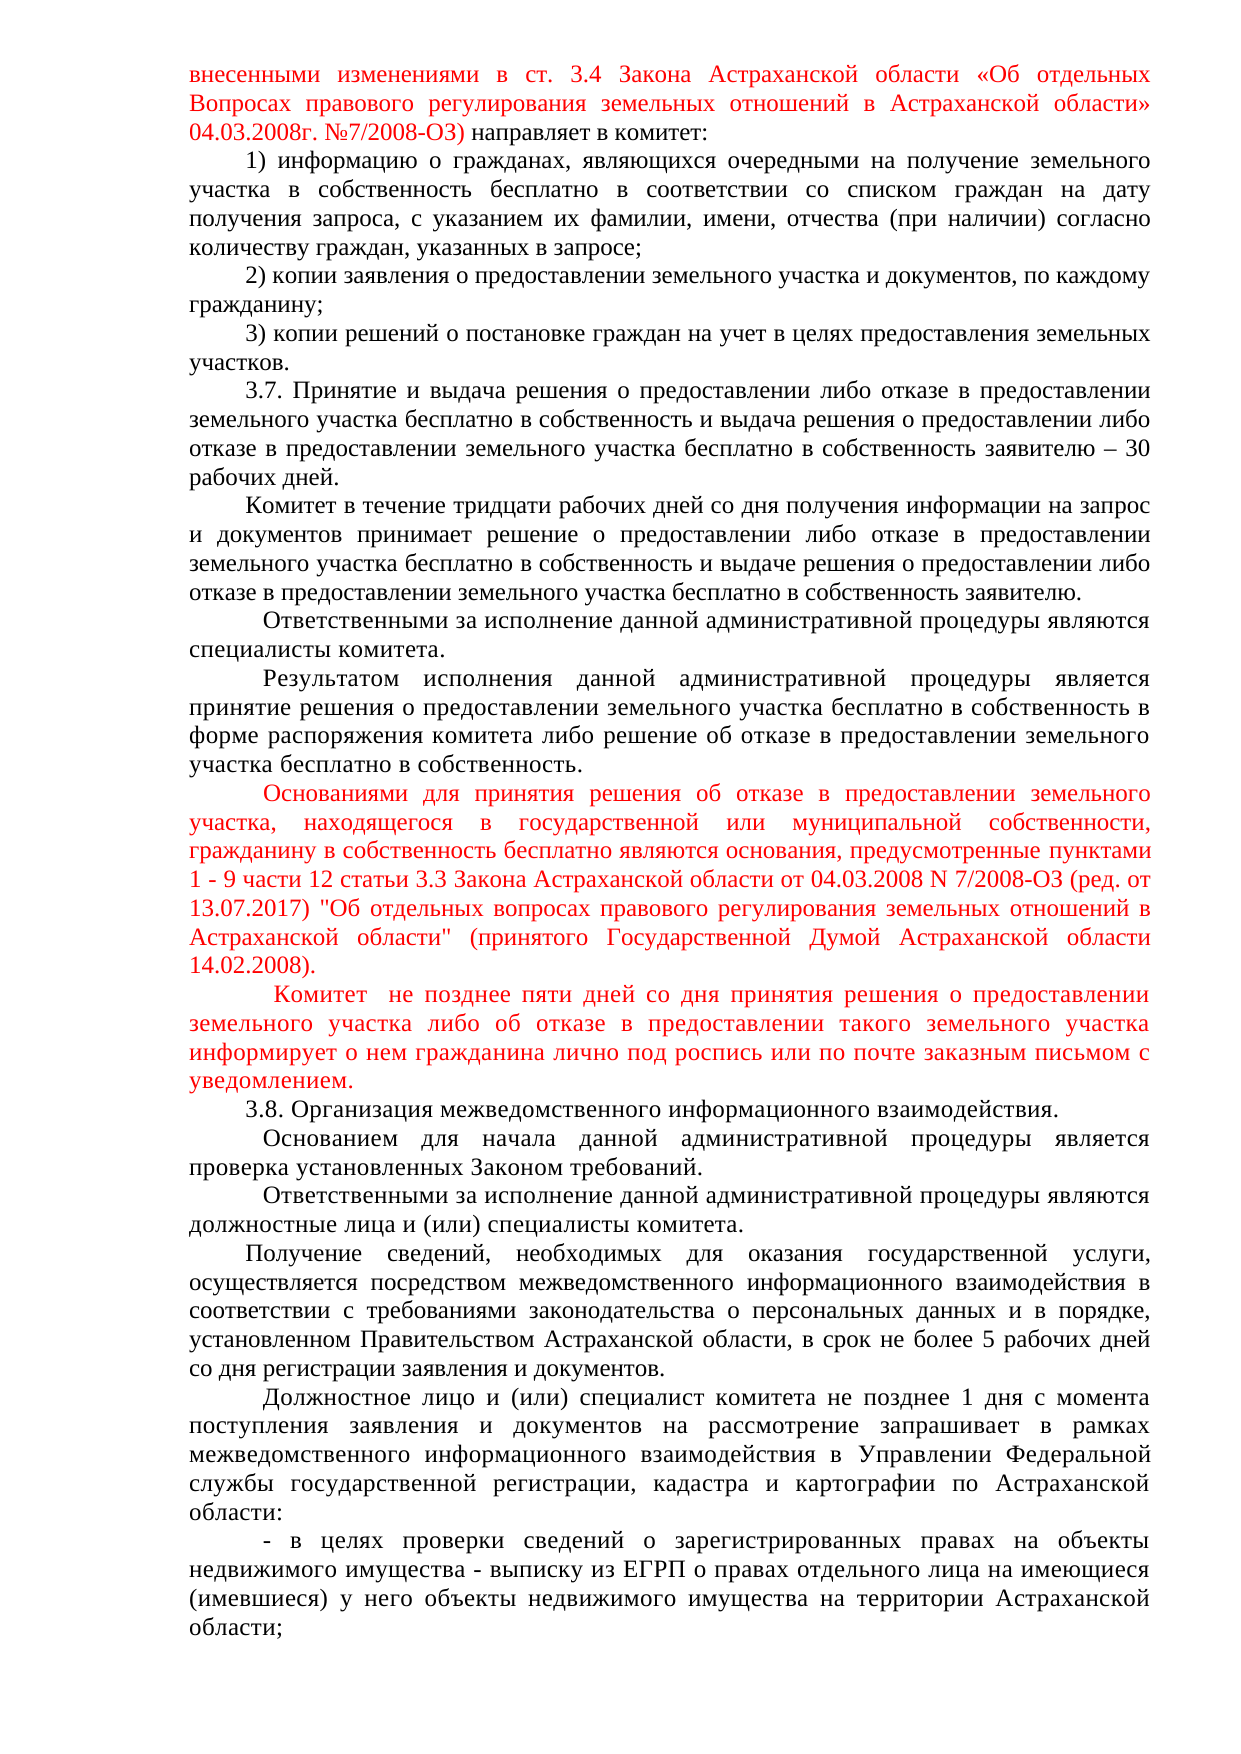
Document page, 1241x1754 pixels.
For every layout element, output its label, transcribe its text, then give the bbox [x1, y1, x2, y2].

text - в целях проверки сведений о зарегистрированных правах на объекты недвижимого имущества - выписку из ЕГРП о правах отдельного лица на имеющиеся (имевшиеся) у него объекты недвижимого имущества на территории Астраханской области; [189, 1525, 1152, 1640]
text Ответственными за исполнение данной административной процедуры являются должностные лица и (или) специалисты комитета. [189, 1180, 1152, 1238]
text 3.8. Организация межведомственного информационного взаимодействия. [189, 1094, 1152, 1123]
text Комитет не позднее пяти дней со дня принятия решения о предоставлении земельного участка либо об отказе в предоставлении такого земельного участка информирует о нем гражданина лично под роспись или по почте заказным письмом с уведомлением. [189, 979, 1152, 1094]
text Комитет в течение тридцати рабочих дней со дня получения информации на запрос и документов принимает решение о предоставлении либо отказе в предоставлении земельного участка бесплатно в собственность и выдаче решения о предоставлении либо отказе в предоставлении земельного участка бесплатно в собственность заявителю. [189, 490, 1152, 605]
text Основанием для начала данной административной процедуры является проверка установленных Законом требований. [189, 1123, 1152, 1180]
text Основаниями для принятия решения об отказе в предоставлении земельного участка, находящегося в государственной или муниципальной собственности, гражданину в собственность бесплатно являются основания, предусмотренные пунктами 1 - 9 части 12 статьи 3.3 Закона Астраханской области от 04.03.2008 N 7/2008-ОЗ (ред. от 13.07.2017) "Об отдельных вопросах правового регулирования земельных отношений в Астраханской области" (принятого Государственной Думой Астраханской области 14.02.2008). [189, 778, 1152, 979]
text 1) информацию о гражданах, являющихся очередными на получение земельного участка в собственность бесплатно в соответствии со списком граждан на дату получения запроса, с указанием их фамилии, имени, отчества (при наличии) согласно количеству граждан, указанных в запросе; [189, 145, 1152, 260]
text 3) копии решений о постановке граждан на учет в целях предоставления земельных участков. [189, 318, 1152, 375]
text Должностное лицо и (или) специалист комитета не позднее 1 дня с момента поступления заявления и документов на рассмотрение запрашивает в рамках межведомственного информационного взаимодействия в Управлении Федеральной службы государственной регистрации, кадастра и картографии по Астраханской области: [189, 1382, 1152, 1525]
text Результатом исполнения данной административной процедуры является принятие решения о предоставлении земельного участка бесплатно в собственность в форме распоряжения комитета либо решение об отказе в предоставлении земельного участка бесплатно в собственность. [189, 663, 1152, 778]
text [189, 59, 1152, 145]
text Ответственными за исполнение данной административной процедуры являются специалисты комитета. [189, 605, 1152, 663]
text 3.7. Принятие и выдача решения о предоставлении либо отказе в предоставлении земельного участка бесплатно в собственность и выдача решения о предоставлении либо отказе в предоставлении земельного участка бесплатно в собственность заявителю – 30 рабочих дней. [189, 375, 1152, 490]
text 2) копии заявления о предоставлении земельного участка и документов, по каждому гражданину; [189, 260, 1152, 318]
text Получение сведений, необходимых для оказания государственной услуги, осуществляется посредством межведомственного информационного взаимодействия в соответствии с требованиями законодательства о персональных данных и в порядке, установленном Правительством Астраханской области, в срок не более 5 рабочих дней со дня регистрации заявления и документов. [189, 1238, 1152, 1382]
